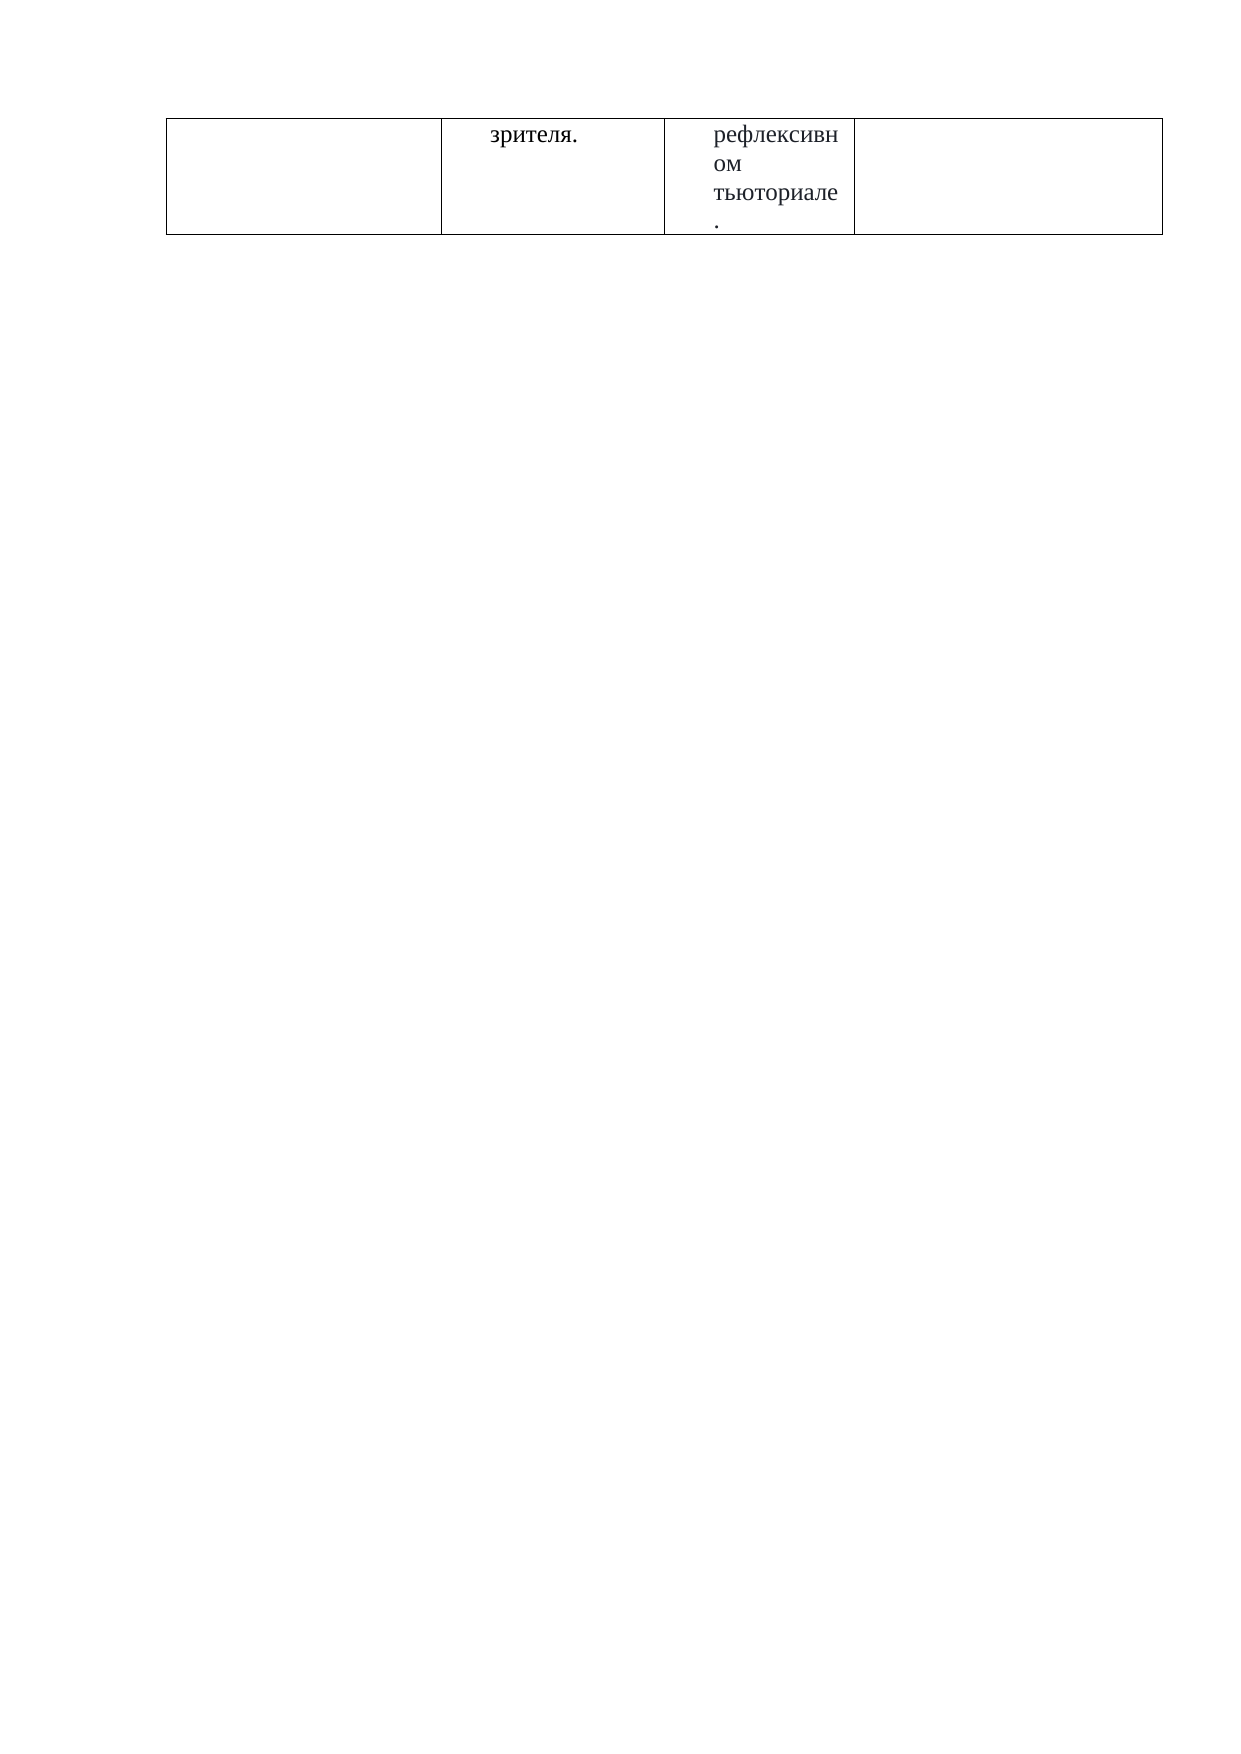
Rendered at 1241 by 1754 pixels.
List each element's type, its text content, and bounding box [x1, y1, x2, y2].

table_cell Отсутствие интереса у учащегося к внеурочной деятельности: Отпустить тьюторанта домой с условием присутствия его на рефлексивном тьюториале. [719, 119, 854, 234]
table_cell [665, 119, 713, 234]
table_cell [855, 119, 1162, 234]
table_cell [442, 119, 664, 234]
